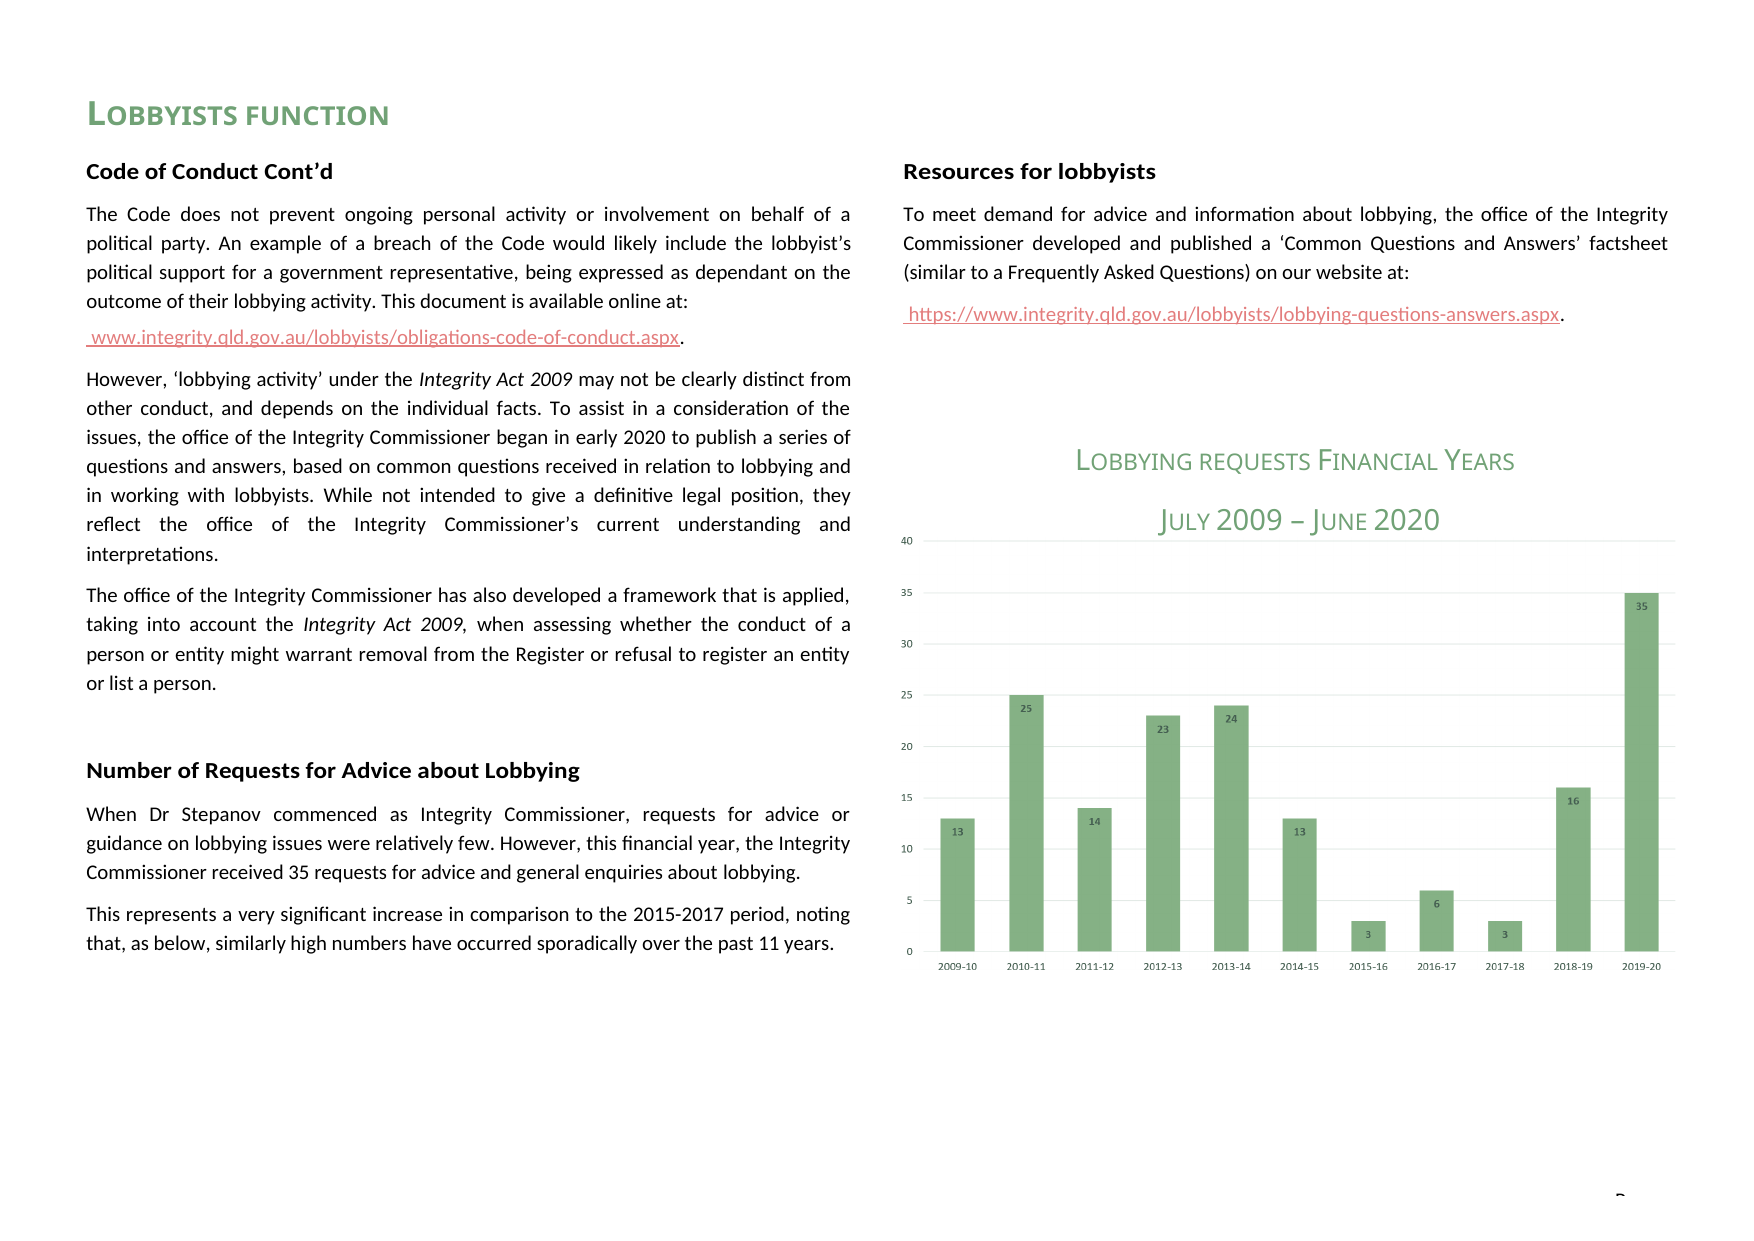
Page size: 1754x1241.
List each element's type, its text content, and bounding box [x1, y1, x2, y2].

text LOBBYISTS FUNCTION [86, 90, 856, 136]
text The Code does not prevent ongoing personal activity or involvement on behalf of a political party. An example of a breach of the Code would likely include the lobbyist’s political support for a government representative, being expressed as dependant on the outcome of their lobbying activity. This document is available online at: [86, 201, 852, 314]
subtitle Number of Requests for Advice about Lobbying [86, 757, 856, 785]
text To meet demand for advice and information about lobbying, the office of the Integrity Commissioner developed and published a ‘Common Questions and Answers’ factsheet (similar to a Frequently Asked Questions) on our website at: [903, 201, 1669, 285]
text However, ‘lobbying activity’ under the Integrity Act 2009 may not be clearly distinct from other conduct, and depends on the individual facts. To assist in a consideration of the issues, the office of the Integrity Commissioner began in early 2020 to publish a series of questions and answers, based on common questions received in relation to lobbying and in working with lobbyists. While not intended to give a definitive legal position, they reflect the office of the Integrity Commissioner’s current understanding and interpretations. [86, 366, 852, 566]
text www.integrity.qld.gov.au/lobbyists/obligations-code-of-conduct.aspx. [86, 324, 856, 349]
text https://www.integrity.qld.gov.au/lobbyists/lobbying-questions-answers.aspx. [903, 301, 1689, 327]
text When Dr Stepanov commenced as Integrity Commissioner, requests for advice or guidance on lobbying issues were relatively few. However, this financial year, the Integrity Commissioner received 35 requests for advice and general enquiries about lobbying. [86, 801, 851, 885]
picture [901, 537, 1676, 970]
text The office of the Integrity Commissioner has also developed a framework that is applied, taking into account the Integrity Act 2009, when assessing whether the conduct of a person or entity might warrant removal from the Register or refusal to register an entity or list a person. [86, 582, 852, 695]
text LOBBYING REQUESTS FINANCIAL YEARS JULY 2009 – JUNE 2020 [1075, 439, 1548, 539]
text This represents a very significant increase in comparison to the 2015-2017 period, noting that, as below, similarly high numbers have occurred sporadically over the past 11 years. [86, 901, 852, 956]
subtitle Code of Conduct Cont’d [86, 157, 856, 185]
subtitle Resources for lobbyists [903, 157, 1689, 185]
